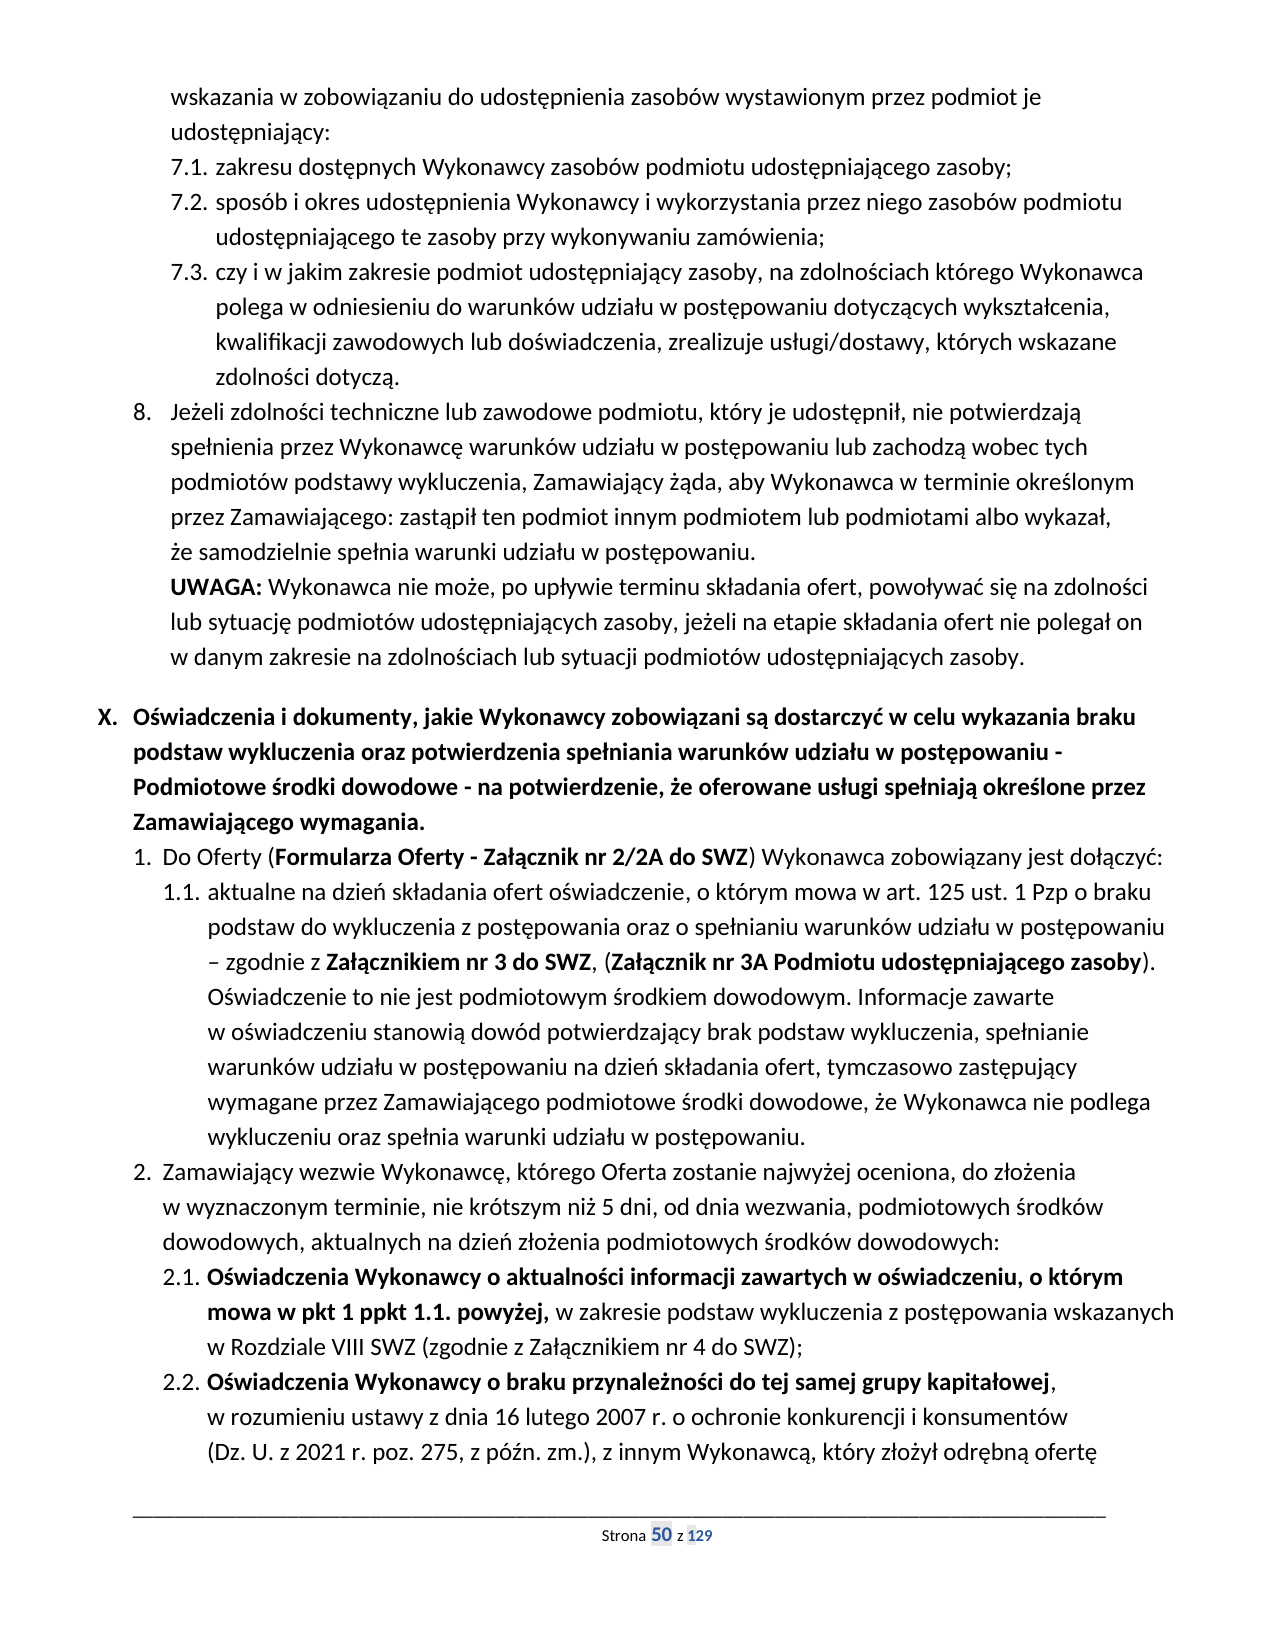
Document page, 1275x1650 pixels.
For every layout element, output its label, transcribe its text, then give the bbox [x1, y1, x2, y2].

list Oświadczenia Wykonawcy o aktualności informacji zawartych w oświadczeniu, o którym mowa w pkt 1 ppkt 1.1. powyżej, w zakresie podstaw wykluczenia z postępowania wskazanych w Rozdziale VIII SWZ (zgodnie z Załącznikiem nr 4 do SWZ); [162, 1261, 1181, 1361]
text UWAGA: Wykonawca nie może, po upływie terminu składania ofert, powoływać się na zdolności lub sytuację podmiotów udostępniających zasoby, jeżeli na etapie składania ofert nie polegał on w danym zakresie na zdolnościach lub sytuacji podmiotów udostępniających zasoby. [170, 571, 1181, 671]
list Do Oferty (Formularza Oferty - Załącznik nr 2/2A do SWZ) Wykonawca zobowiązany jest dołączyć: [133, 841, 1181, 871]
list Jeżeli zdolności techniczne lub zawodowe podmiotu, który je udostępnił, nie potwierdzają spełnienia przez Wykonawcę warunków udziału w postępowaniu lub zachodzą wobec tych podmiotów podstawy wykluczenia, Zamawiający żąda, aby Wykonawca w terminie określonym przez Zamawiającego: zastąpił ten podmiot innym podmiotem lub podmiotami albo wykazał, że samodzielnie spełnia warunki udziału w postępowaniu. [133, 396, 1181, 566]
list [133, 81, 1181, 146]
list zakresu dostępnych Wykonawcy zasobów podmiotu udostępniającego zasoby; [170, 151, 1181, 181]
list aktualne na dzień składania ofert oświadczenie, o którym mowa w art. 125 ust. 1 Pzp o braku podstaw do wykluczenia z postępowania oraz o spełnianiu warunków udziału w postępowaniu – zgodnie z Załącznikiem nr 3 do SWZ, (Załącznik nr 3A Podmiotu udostępniającego zasoby). Oświadczenie to nie jest podmiotowym środkiem dowodowym. Informacje zawarte w oświadczeniu stanowią dowód potwierdzający brak podstaw wykluczenia, spełnianie warunków udziału w postępowaniu na dzień składania ofert, tymczasowo zastępujący wymagane przez Zamawiającego podmiotowe środki dowodowe, że Wykonawca nie podlega wykluczeniu oraz spełnia warunki udziału w postępowaniu. [162, 876, 1181, 1151]
subtitle Oświadczenia i dokumenty, jakie Wykonawcy zobowiązani są dostarczyć w celu wykazania braku podstaw wykluczenia oraz potwierdzenia spełniania warunków udziału w postępowaniu - Podmiotowe środki dowodowe - na potwierdzenie, że oferowane usługi spełniają określone przez Zamawiającego wymagania. [118, 701, 1181, 836]
list czy i w jakim zakresie podmiot udostępniający zasoby, na zdolnościach którego Wykonawca polega w odniesieniu do warunków udziału w postępowaniu dotyczących wykształcenia, kwalifikacji zawodowych lub doświadczenia, zrealizuje usługi/dostawy, których wskazane zdolności dotyczą. [170, 256, 1181, 391]
list Zamawiający wezwie Wykonawcę, którego Oferta zostanie najwyżej oceniona, do złożenia w wyznaczonym terminie, nie krótszym niż 5 dni, od dnia wezwania, podmiotowych środków dowodowych, aktualnych na dzień złożenia podmiotowych środków dowodowych: [133, 1156, 1181, 1256]
list sposób i okres udostępnienia Wykonawcy i wykorzystania przez niego zasobów podmiotu udostępniającego te zasoby przy wykonywaniu zamówienia; [170, 186, 1181, 251]
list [162, 1366, 1181, 1466]
